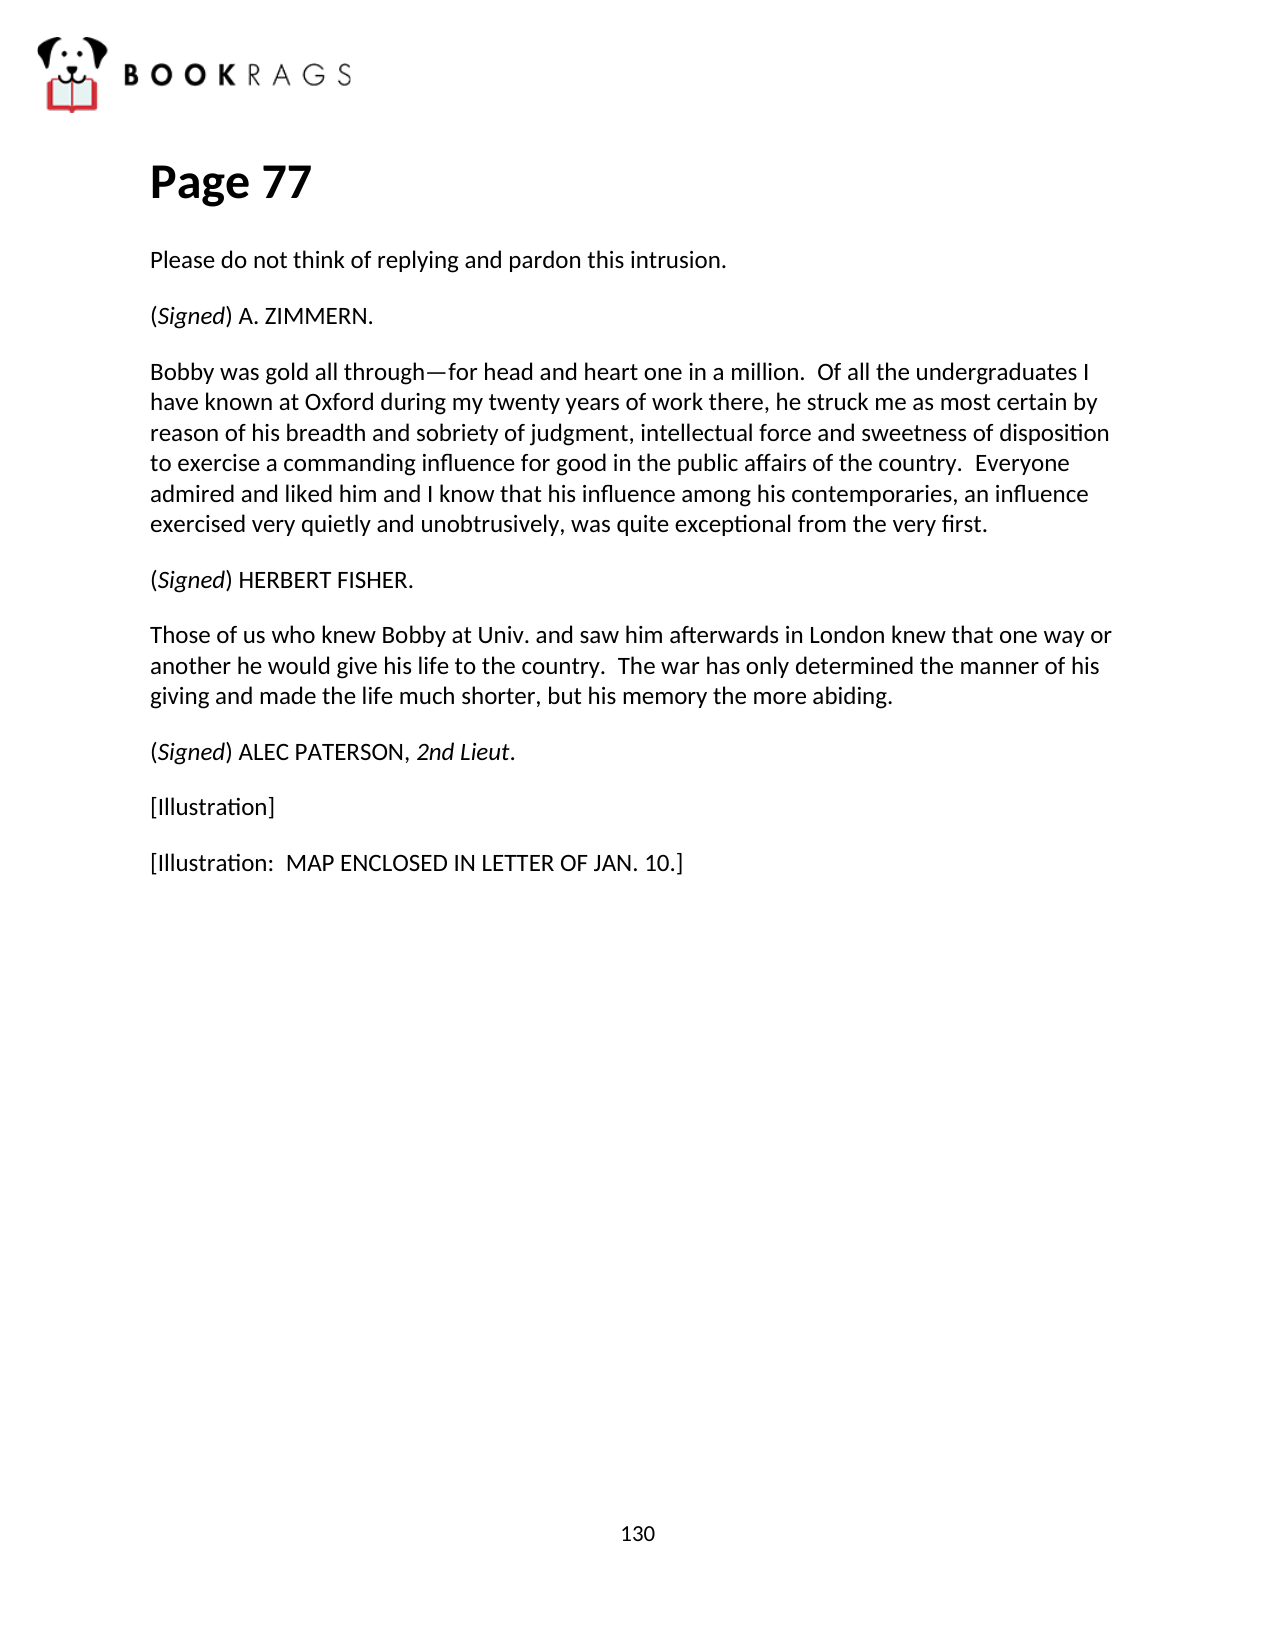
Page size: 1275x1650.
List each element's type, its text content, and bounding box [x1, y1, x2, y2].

text (Signed) ALEC PATERSON, 2nd Lieut. [150, 736, 1125, 766]
text (Signed) A. ZIMMERN. [150, 300, 1125, 331]
picture [37, 37, 351, 113]
text Those of us who knew Bobby at Univ. and saw him afterwards in London knew that one way or another he would give his life to the country. The war has only determined the manner of his giving and made the life much shorter, but his memory the more abiding. [150, 619, 1125, 711]
text Bobby was gold all through—­for head and heart one in a million. Of all the undergraduates I have known at Oxford during my twenty years of work there, he struck me as most certain by reason of his breadth and sobriety of judgment, intellectual force and sweetness of disposition to exercise a commanding influence for good in the public affairs of the country. Everyone admired and liked him and I know that his influence among his contemporaries, an influence exercised very quietly and unobtrusively, was quite exceptional from the very first. [150, 356, 1125, 539]
text Please do not think of replying and pardon this intrusion. [150, 244, 1125, 275]
text (Signed) HERBERT FISHER. [150, 564, 1125, 594]
text [Illustration: MAP ENCLOSED IN LETTER OF JAN. 10.] [150, 847, 1125, 877]
text Page 77 [150, 150, 1125, 211]
text [Illustration] [150, 791, 1125, 822]
